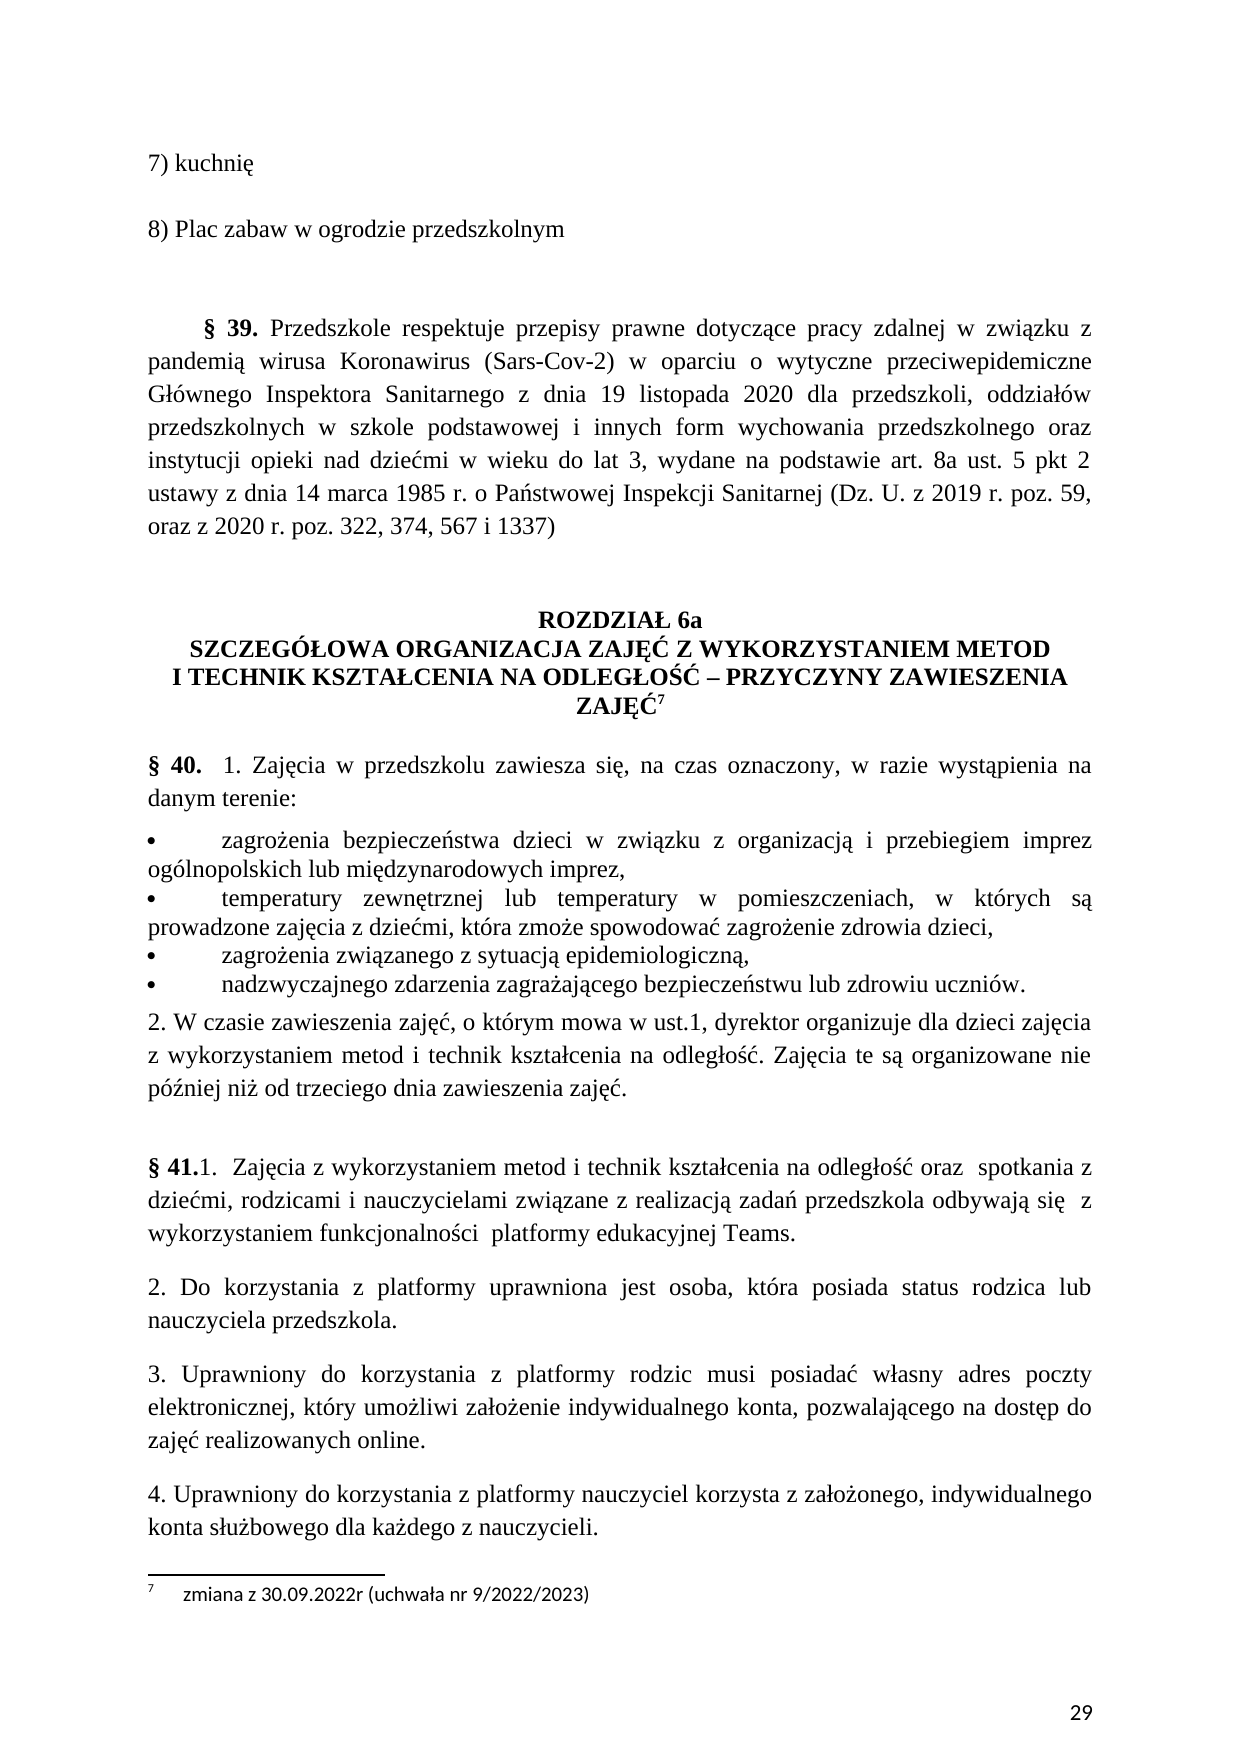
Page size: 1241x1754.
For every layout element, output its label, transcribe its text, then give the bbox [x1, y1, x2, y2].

text SZCZEGÓŁOWA ORGANIZACJA ZAJĘĆ Z WYKORZYSTANIEM METOD I TECHNIK KSZTAŁCENIA NA ODLEGŁOŚĆ – PRZYCZYNY ZAWIESZENIA ZAJĘĆ [148, 634, 1093, 720]
text 4. Uprawniony do korzystania z platformy nauczyciel korzysta z założonego, indywidualnego konta służbowego dla każdego z nauczycieli. [148, 1479, 1093, 1541]
text 3. Uprawniony do korzystania z platformy rodzic musi posiadać własny adres poczty elektronicznej, który umożliwi założenie indywidualnego konta, pozwalającego na dostęp do zajęć realizowanych online. [148, 1359, 1093, 1454]
text § 40. 1. Zajęcia w przedszkolu zawiesza się, na czas oznaczony, w razie wystąpienia na danym terenie: [148, 750, 1093, 812]
text ROZDZIAŁ 6a [148, 605, 1093, 634]
text § 39. Przedszkole respektuje przepisy prawne dotyczące pracy zdalnej w związku z pandemią wirusa Koronawirus (Sars-Cov-2) w oparciu o wytyczne przeciwepidemiczne Głównego Inspektora Sanitarnego z dnia 19 listopada 2020 dla przedszkoli, oddziałów przedszkolnych w szkole podstawowej i innych form wychowania przedszkolnego oraz instytucji opieki nad dziećmi w wieku do lat 3, wydane na podstawie art. 8a ust. 5 pkt 2 ustawy z dnia 14 marca 1985 r. o Państwowej Inspekcji Sanitarnej (Dz. U. z 2019 r. poz. 59, oraz z 2020 r. poz. 322, 374, 567 i 1337) [148, 313, 1093, 539]
text 7) kuchnię [148, 148, 1093, 176]
list zagrożenia bezpieczeństwa dzieci w związku z organizacją i przebiegiem imprez ogólnopolskich lub międzynarodowych imprez, [148, 826, 1093, 883]
text 2. W czasie zawieszenia zajęć, o którym mowa w ust.1, dyrektor organizuje dla dzieci zajęcia z wykorzystaniem metod i technik kształcenia na odległość. Zajęcia te są organizowane nie później niż od trzeciego dnia zawieszenia zajęć. [148, 1007, 1092, 1102]
list nadzwyczajnego zdarzenia zagrażającego bezpieczeństwu lub zdrowiu uczniów. [148, 969, 1093, 998]
list temperatury zewnętrznej lub temperatury w pomieszczeniach, w których są prowadzone zajęcia z dziećmi, która zmoże spowodować zagrożenie zdrowia dzieci, [148, 883, 1093, 941]
text 2. Do korzystania z platformy uprawniona jest osoba, która posiada status rodzica lub nauczyciela przedszkola. [148, 1272, 1093, 1334]
text 8) Plac zabaw w ogrodzie przedszkolnym [148, 214, 1093, 242]
text § 41.1. Zajęcia z wykorzystaniem metod i technik kształcenia na odległość oraz spotkania z dziećmi, rodzicami i nauczycielami związane z realizacją zadań przedszkola odbywają się z wykorzystaniem funkcjonalności platformy edukacyjnej Teams. [148, 1152, 1093, 1247]
list zagrożenia związanego z sytuacją epidemiologiczną, [148, 941, 1093, 969]
